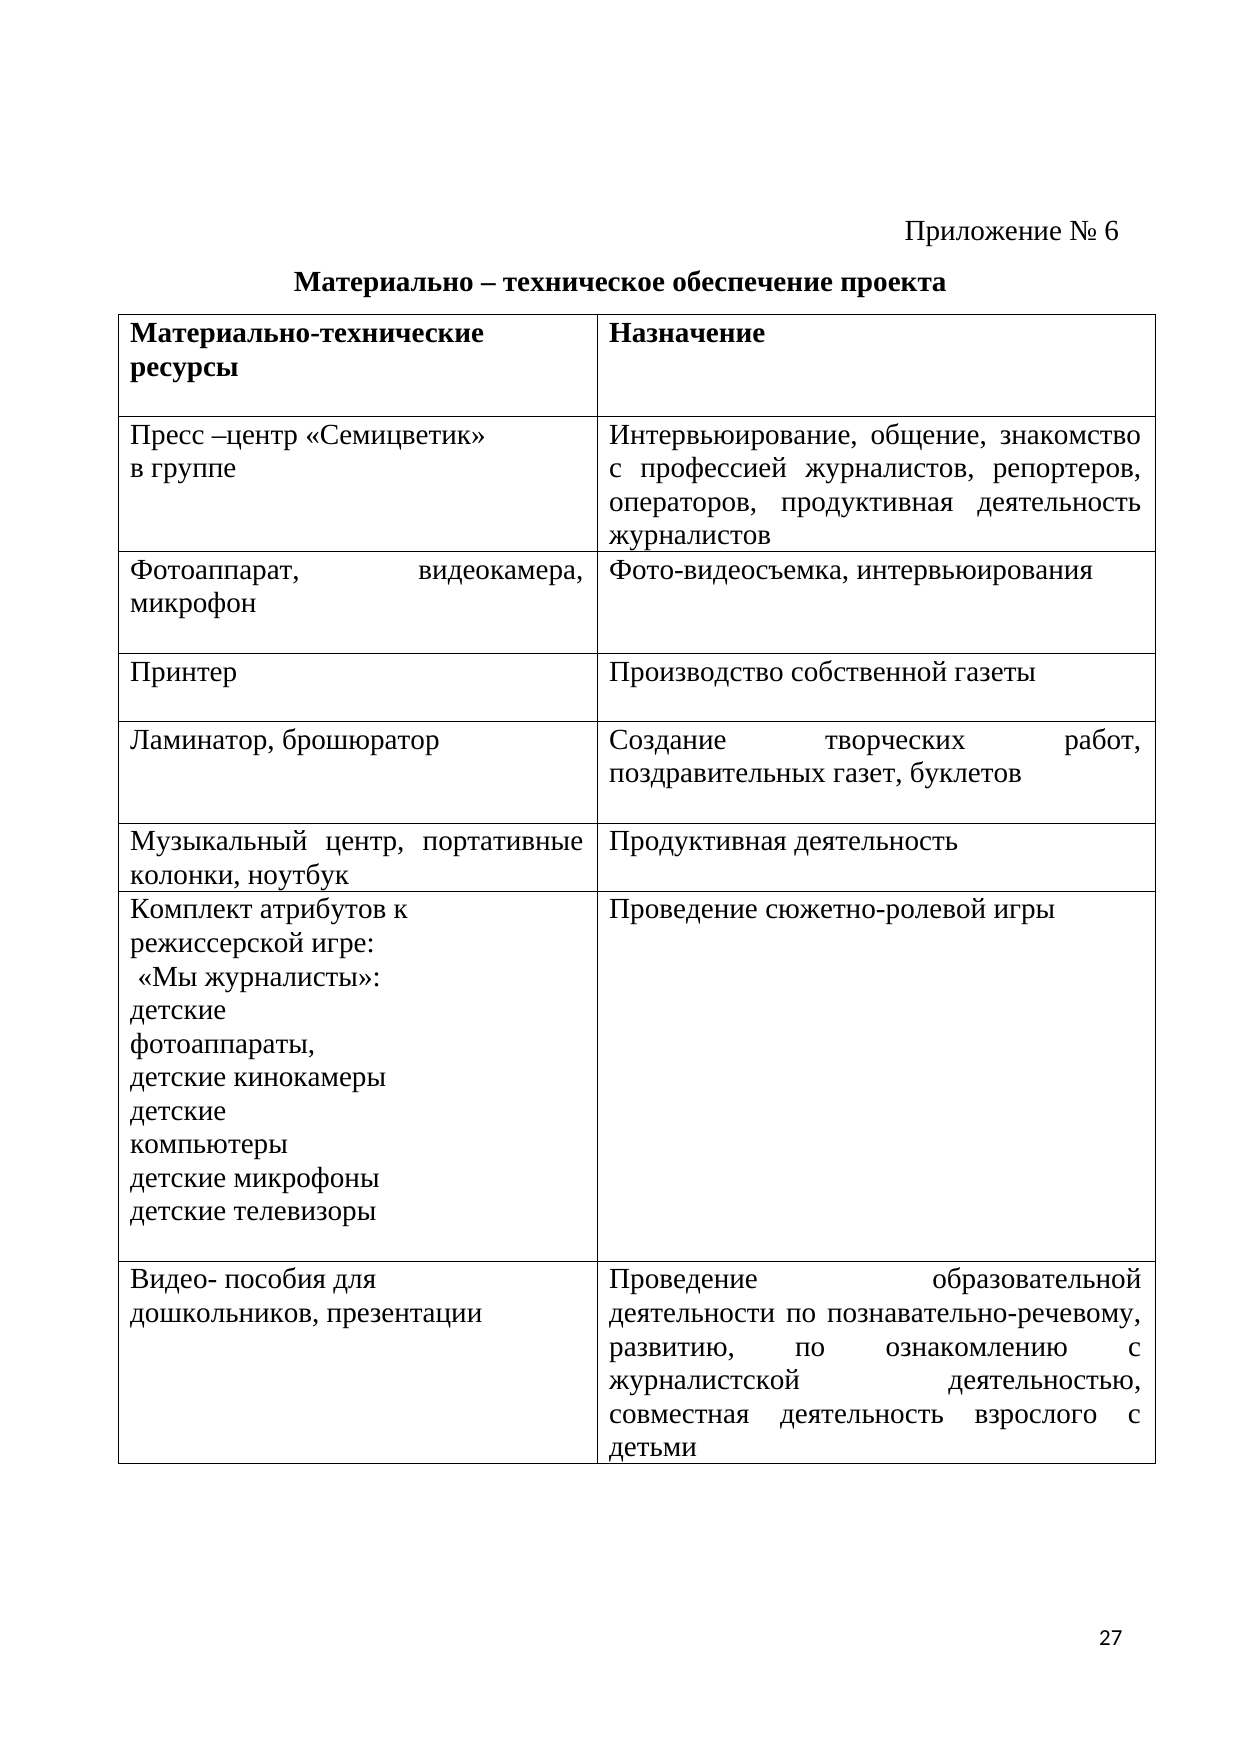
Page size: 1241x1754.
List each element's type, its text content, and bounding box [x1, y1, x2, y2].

table_cell Создание творческих работ, поздравительных газет, буклетов [598, 722, 1155, 822]
table_cell Пресс –центр «Семицветик» в группе [119, 417, 597, 551]
table_cell Проведение сюжетно-ролевой игры [598, 892, 1155, 1261]
table_cell Проведение образовательной деятельности по познавательно-речевому, развитию, по ознакомлению с журналистской деятельностью, совместная деятельность взрослого с детьми [598, 1262, 1155, 1463]
table_header Материально-технические ресурсы [119, 315, 597, 416]
table_cell Производство собственной газеты [598, 654, 1155, 721]
text Приложение № 6 [121, 213, 1119, 247]
text Материально – техническое обеспечение проекта [121, 264, 1119, 297]
table_cell Продуктивная деятельность [598, 824, 1155, 891]
table_cell Фотоаппарат, видеокамера, микрофон [119, 552, 597, 653]
table_header Назначение [598, 315, 1155, 416]
table_cell Видео- пособия для дошкольников, презентации [119, 1262, 597, 1463]
table_cell Фото-видеосъемка, интервьюирования [598, 552, 1155, 653]
table_cell Интервьюирование, общение, знакомство с профессией журналистов, репортеров, операторов, продуктивная деятельность журналистов [598, 417, 1155, 551]
table_cell Комплект атрибутов к режиссерской игре: «Мы журналисты»: детские фотоаппараты, детские кинокамеры детские компьютеры детские микрофоны детские телевизоры [119, 892, 597, 1261]
table_cell Принтер [119, 654, 597, 721]
table_cell Музыкальный центр, портативные колонки, ноутбук [119, 824, 597, 891]
table_cell Ламинатор, брошюратор [119, 722, 597, 822]
